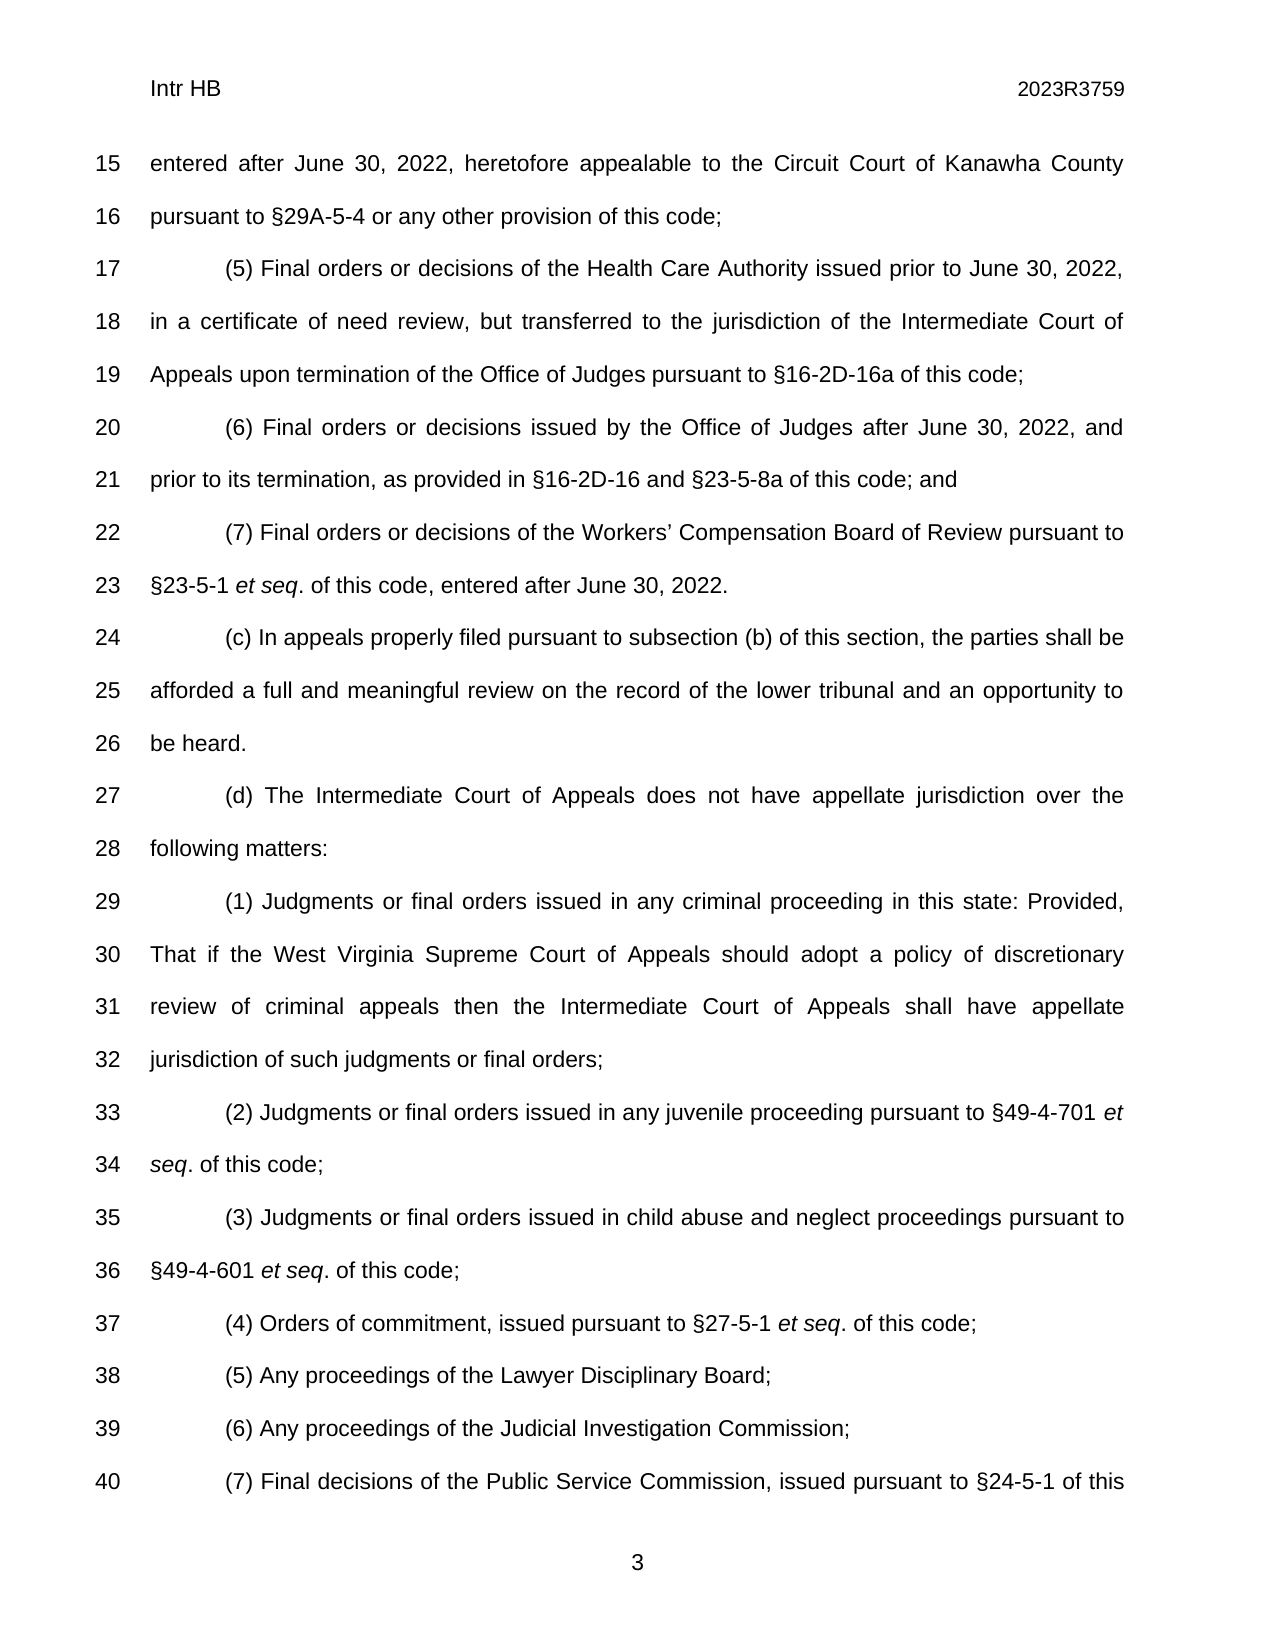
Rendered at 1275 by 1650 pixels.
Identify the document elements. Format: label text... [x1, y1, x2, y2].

text (5) Any proceedings of the Lawyer Disciplinary Board; [150, 1362, 1125, 1389]
text (7) Final orders or decisions of the Workers’ Compensation Board of Review pursuant to §23-5-1 et seq. of this code, entered after June 30, 2022. [150, 519, 1125, 598]
text (4) Orders of commitment, issued pursuant to §27-5-1 et seq. of this code; [150, 1309, 1125, 1336]
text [150, 150, 1125, 229]
text (6) Any proceedings of the Judicial Investigation Commission; [150, 1415, 1125, 1441]
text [150, 1468, 1125, 1494]
text (6) Final orders or decisions issued by the Office of Judges after June 30, 2022, and prior to its termination, as provided in §16-2D-16 and §23-5-8a of this code; and [150, 413, 1125, 493]
text (1) Judgments or final orders issued in any criminal proceeding in this state: Provided, That if the West Virginia Supreme Court of Appeals should adopt a policy of discretionary review of criminal appeals then the Intermediate Court of Appeals shall have appellate jurisdiction of such judgments or final orders; [150, 888, 1125, 1072]
text (c) In appeals properly filed pursuant to subsection (b) of this section, the parties shall be afforded a full and meaningful review on the record of the lower tribunal and an opportunity to be heard. [150, 624, 1125, 756]
text (5) Final orders or decisions of the Health Care Authority issued prior to June 30, 2022, in a certificate of need review, but transferred to the jurisdiction of the Intermediate Court of Appeals upon termination of the Office of Judges pursuant to §16-2D-16a of this code; [150, 255, 1125, 387]
text (d) The Intermediate Court of Appeals does not have appellate jurisdiction over the following matters: [150, 782, 1125, 862]
text (2) Judgments or final orders issued in any juvenile proceeding pursuant to §49-4-701 et seq. of this code; [150, 1099, 1125, 1178]
text (3) Judgments or final orders issued in child abuse and neglect proceedings pursuant to §49-4-601 et seq. of this code; [150, 1204, 1125, 1283]
